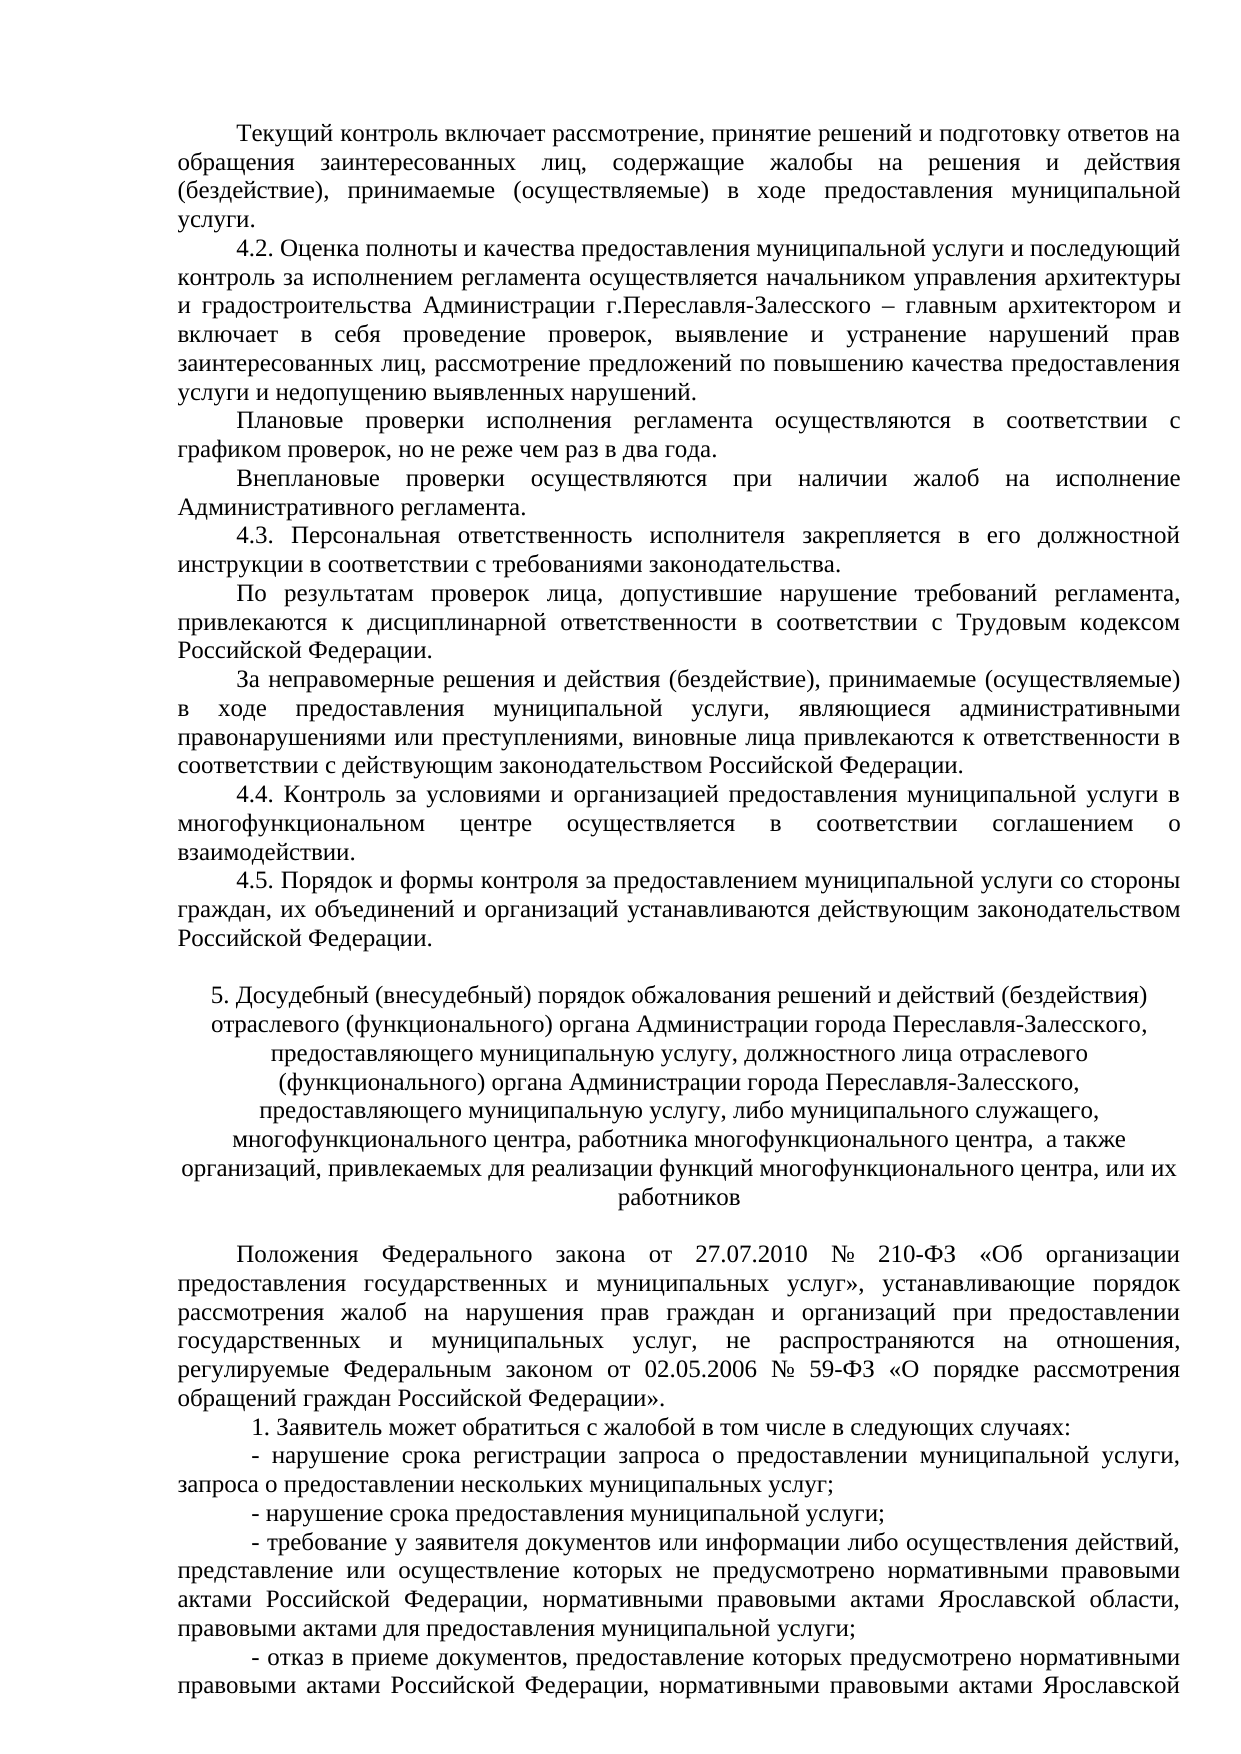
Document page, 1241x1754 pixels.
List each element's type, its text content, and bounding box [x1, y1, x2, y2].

text 4.4. Контроль за условиями и организацией предоставления муниципальной услуги в многофункциональном центре осуществляется в соответствии соглашением о взаимодействии. [177, 779, 1181, 866]
text Плановые проверки исполнения регламента осуществляются в соответствии с графиком проверок, но не реже чем раз в два года. [177, 406, 1181, 463]
text По результатам проверок лица, допустившие нарушение требований регламента, привлекаются к дисциплинарной ответственности в соответствии с Трудовым кодексом Российской Федерации. [177, 578, 1181, 664]
text 4.5. Порядок и формы контроля за предоставлением муниципальной услуги со стороны граждан, их объединений и организаций устанавливаются действующим законодательством Российской Федерации. [177, 866, 1181, 952]
text 5. Досудебный (внесудебный) порядок обжалования решений и действий (бездействия) отраслевого (функционального) органа Администрации города Переславля-Залесского, предоставляющего муниципальную услугу, должностного лица отраслевого (функционального) органа Администрации города Переславля-Залесского, предоставляющего муниципальную услугу, либо муниципального служащего, многофункционального центра, работника многофункционального центра, а также организаций, привлекаемых для реализации функций многофункционального центра, или их работников [177, 981, 1181, 1211]
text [177, 1642, 1181, 1699]
text За неправомерные решения и действия (бездействие), принимаемые (осуществляемые) в ходе предоставления муниципальной услуги, являющиеся административными правонарушениями или преступлениями, виновные лица привлекаются к ответственности в соответствии с действующим законодательством Российской Федерации. [177, 664, 1181, 779]
text 1. Заявитель может обратиться с жалобой в том числе в следующих случаях: [177, 1412, 1181, 1441]
text - нарушение срока предоставления муниципальной услуги; [177, 1498, 1181, 1527]
text - требование у заявителя документов или информации либо осуществления действий, представление или осуществление которых не предусмотрено нормативными правовыми актами Российской Федерации, нормативными правовыми актами Ярославской области, правовыми актами для предоставления муниципальной услуги; [177, 1527, 1181, 1642]
text Положения Федерального закона от 27.07.2010 № 210-ФЗ «Об организации предоставления государственных и муниципальных услуг», устанавливающие порядок рассмотрения жалоб на нарушения прав граждан и организаций при предоставлении государственных и муниципальных услуг, не распространяются на отношения, регулируемые Федеральным законом от 02.05.2006 № 59-ФЗ «О порядке рассмотрения обращений граждан Российской Федерации». [177, 1239, 1181, 1412]
text 4.2. Оценка полноты и качества предоставления муниципальной услуги и последующий контроль за исполнением регламента осуществляется начальником управления архитектуры и градостроительства Администрации г.Переславля-Залесского – главным архитектором и включает в себя проведение проверок, выявление и устранение нарушений прав заинтересованных лиц, рассмотрение предложений по повышению качества предоставления услуги и недопущению выявленных нарушений. [177, 233, 1181, 406]
text Текущий контроль включает рассмотрение, принятие решений и подготовку ответов на обращения заинтересованных лиц, содержащие жалобы на решения и действия (бездействие), принимаемые (осуществляемые) в ходе предоставления муниципальной услуги. [177, 118, 1181, 233]
text - нарушение срока регистрации запроса о предоставлении муниципальной услуги, запроса о предоставлении нескольких муниципальных услуг; [177, 1441, 1181, 1498]
text Внеплановые проверки осуществляются при наличии жалоб на исполнение Административного регламента. [177, 463, 1181, 521]
text 4.3. Персональная ответственность исполнителя закрепляется в его должностной инструкции в соответствии с требованиями законодательства. [177, 521, 1181, 578]
